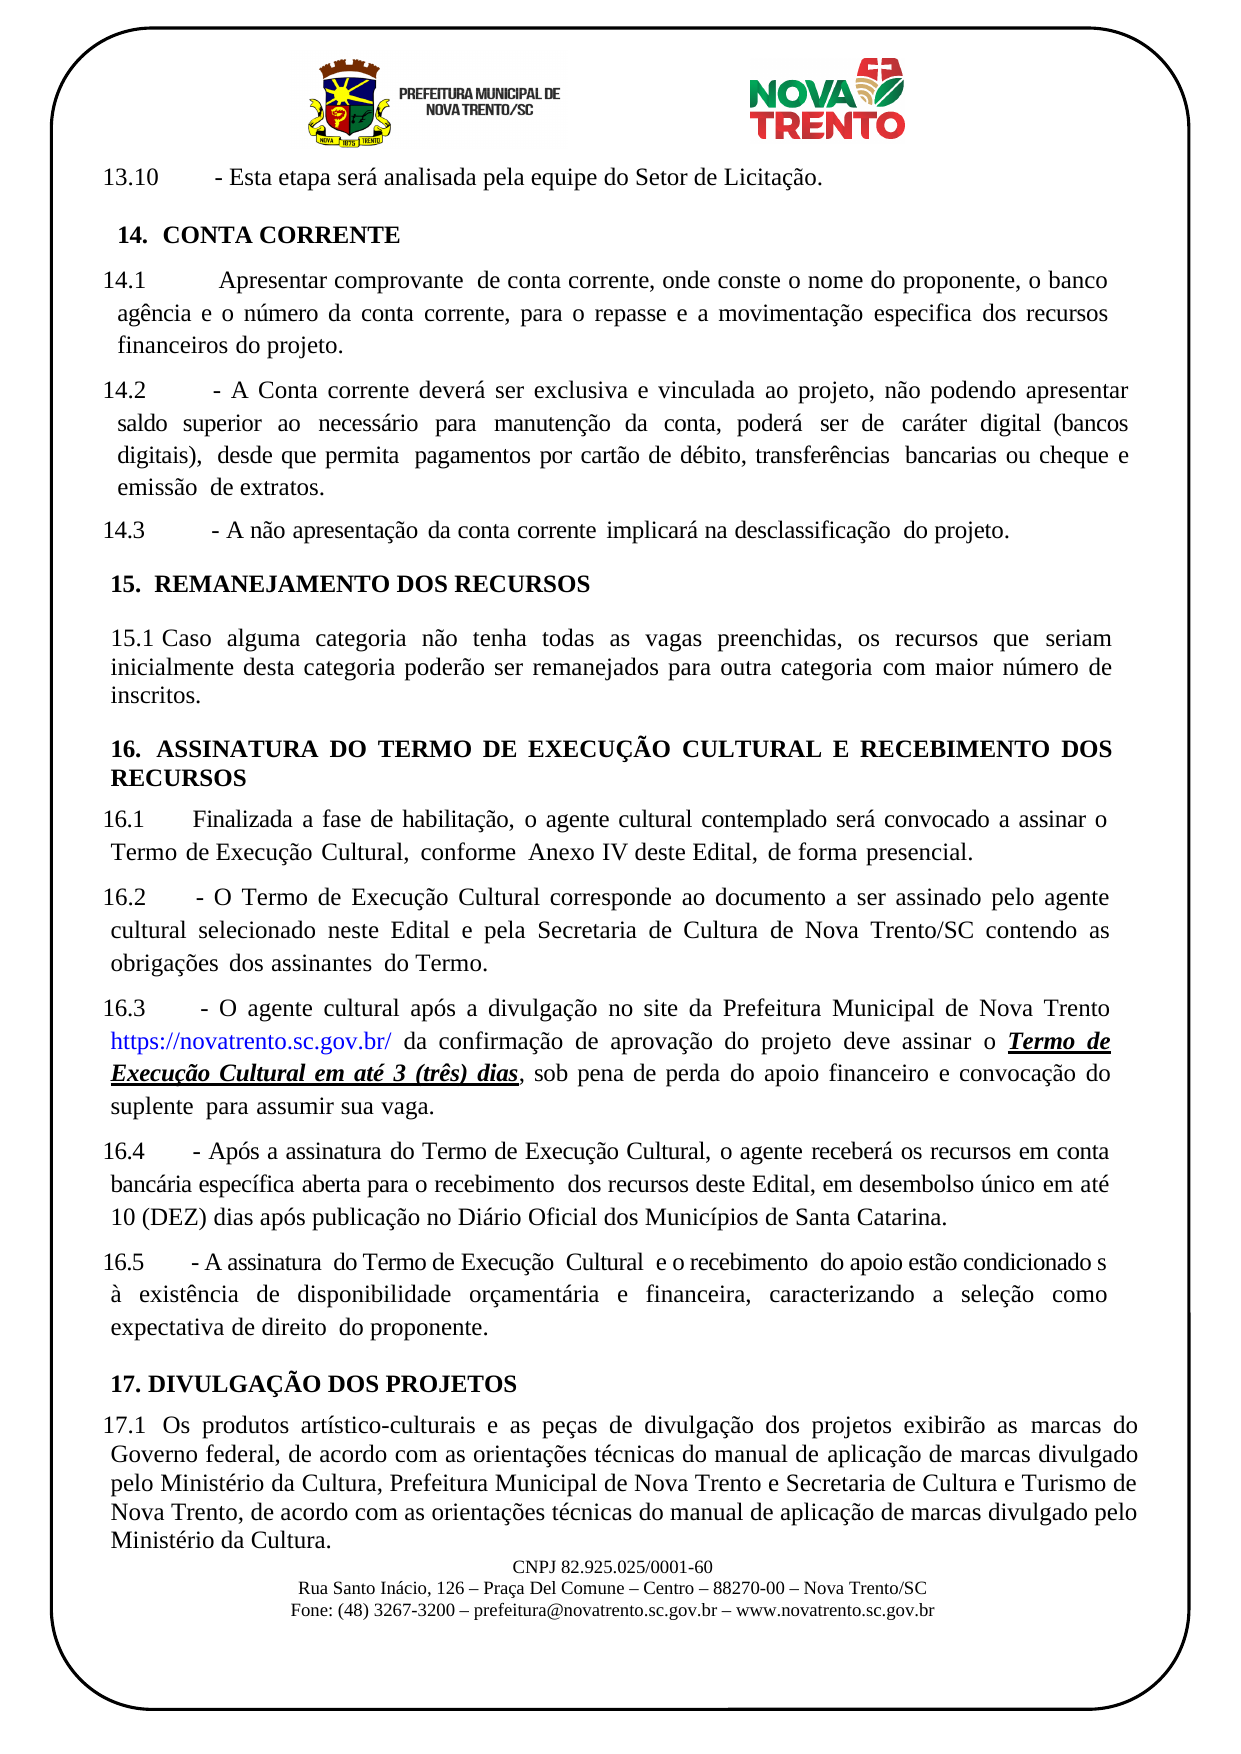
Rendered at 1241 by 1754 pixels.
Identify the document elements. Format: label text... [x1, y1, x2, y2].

picture [290, 50, 568, 149]
list - O Termo de Execução Cultural corresponde ao documento a ser assinado pelo agente cultural selecionado neste Edital e pela Secretaria de Cultura de Nova Trento/SC contendo as obrigações dos assinantes do Termo. [102, 882, 1111, 977]
subtitle DIVULGAÇÃO DOS PROJETOS [110, 1369, 1138, 1398]
subtitle ASSINATURA DO TERMO DE EXECUÇÃO CULTURAL E RECEBIMENTO DOS RECURSOS [110, 734, 1112, 792]
picture [750, 58, 905, 144]
list Os produtos artístico-culturais e as peças de divulgação dos projetos exibirão as marcas do Governo federal, de acordo com as orientações técnicas do manual de aplicação de marcas divulgado pelo Ministério da Cultura, Prefeitura Municipal de Nova Trento e Secretaria de Cultura e Turismo de Nova Trento, de acordo com as orientações técnicas do manual de aplicação de marcas divulgado pelo Ministério da Cultura. [102, 1410, 1138, 1554]
list - Esta etapa será analisada pela equipe do Setor de Licitação. [102, 162, 1109, 191]
list Finalizada a fase de habilitação, o agente cultural contemplado será convocado a assinar o Termo de Execução Cultural, conforme Anexo IV deste Edital, de forma presencial. [102, 804, 1108, 866]
subtitle REMANEJAMENTO DOS RECURSOS [110, 569, 1138, 598]
list - A Conta corrente deverá ser exclusiva e vinculada ao projeto, não podendo apresentar saldo superior ao necessário para manutenção da conta, poderá ser de caráter digital (bancos digitais), desde que permita pagamentos por cartão de débito, transferências bancarias ou cheque e emissão de extratos. [102, 375, 1129, 501]
list Apresentar comprovante de conta corrente, onde conste o nome do proponente, o banco agência e o número da conta corrente, para o repasse e a movimentação especifica dos recursos financeiros do projeto. [102, 265, 1108, 359]
list - O agente cultural após a divulgação no site da Prefeitura Municipal de Nova Trento https://novatrento.sc.gov.br/ da confirmação de aprovação do projeto deve assinar o Termo de Execução Cultural em até 3 (três) dias, sob pena de perda do apoio financeiro e convocação do suplente para assumir sua vaga. [102, 993, 1110, 1119]
subtitle CONTA CORRENTE [117, 220, 1138, 249]
list Caso alguma categoria não tenha todas as vagas preenchidas, os recursos que seriam inicialmente desta categoria poderão ser remanejados para outra categoria com maior número de inscritos. [110, 623, 1112, 709]
list - Após a assinatura do Termo de Execução Cultural, o agente receberá os recursos em conta bancária específica aberta para o recebimento dos recursos deste Edital, em desembolso único em até 10 (DEZ) dias após publicação no Diário Oficial dos Municípios de Santa Catarina. [102, 1136, 1110, 1231]
list - A não apresentação da conta corrente implicará na desclassificação do projeto. [102, 516, 1138, 544]
list - A assinatura do Termo de Execução Cultural e o recebimento do apoio estão condicionado s à existência de disponibilidade orçamentária e financeira, caracterizando a seleção como expectativa de direito do proponente. [102, 1247, 1107, 1341]
